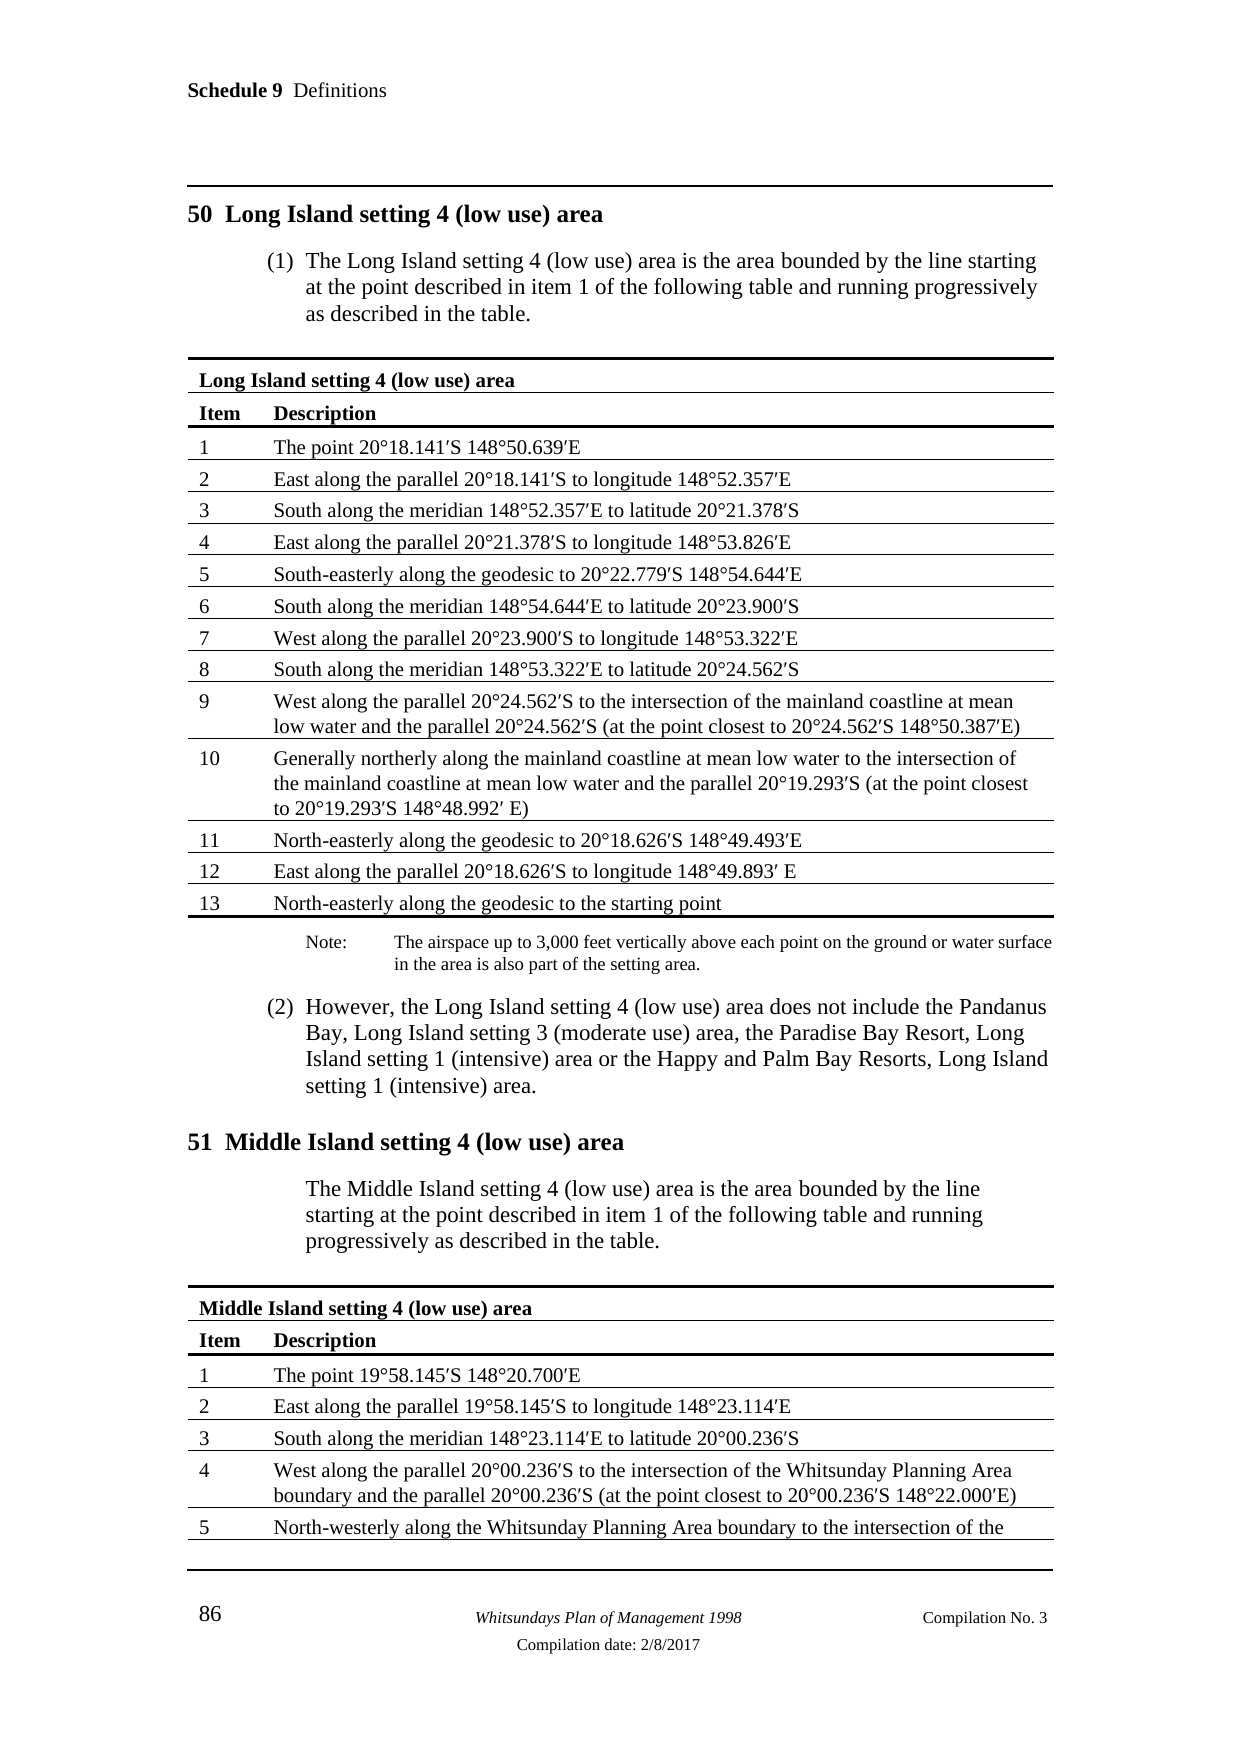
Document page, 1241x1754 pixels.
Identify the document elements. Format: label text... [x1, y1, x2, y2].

text The Middle Island setting 4 (low use) area is the area bounded by the line starting at the point described in item 1 of the following table and running progressively as described in the table. [187, 1175, 1053, 1254]
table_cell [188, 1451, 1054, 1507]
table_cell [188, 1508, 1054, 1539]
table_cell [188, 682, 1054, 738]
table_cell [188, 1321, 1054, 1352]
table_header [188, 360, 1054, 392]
text (1) The Long Island setting 4 (low use) area is the area bounded by the line starting at the point described in item 1 of the following table and running progressively as described in the table. [187, 247, 1053, 326]
text 51 Middle Island setting 4 (low use) area [187, 1127, 1053, 1156]
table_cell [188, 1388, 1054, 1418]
text Note: The airspace up to 3,000 feet vertically above each point on the ground or water surface in the area is also part of the setting area. [305, 931, 1053, 974]
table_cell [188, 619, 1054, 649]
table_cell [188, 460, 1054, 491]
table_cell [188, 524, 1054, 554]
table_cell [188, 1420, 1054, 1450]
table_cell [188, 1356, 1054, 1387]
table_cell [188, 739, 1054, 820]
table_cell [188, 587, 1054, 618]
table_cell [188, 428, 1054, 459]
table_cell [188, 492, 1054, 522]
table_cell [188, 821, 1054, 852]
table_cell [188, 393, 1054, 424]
text 50 Long Island setting 4 (low use) area [187, 199, 1053, 228]
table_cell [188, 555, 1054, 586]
text (2) However, the Long Island setting 4 (low use) area does not include the Pandanus Bay, Long Island setting 3 (moderate use) area, the Paradise Bay Resort, Long Island setting 1 (intensive) area or the Happy and Palm Bay Resorts, Long Island setting 1 (intensive) area. [187, 993, 1053, 1098]
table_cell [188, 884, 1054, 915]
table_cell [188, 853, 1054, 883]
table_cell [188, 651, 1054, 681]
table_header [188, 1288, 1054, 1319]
